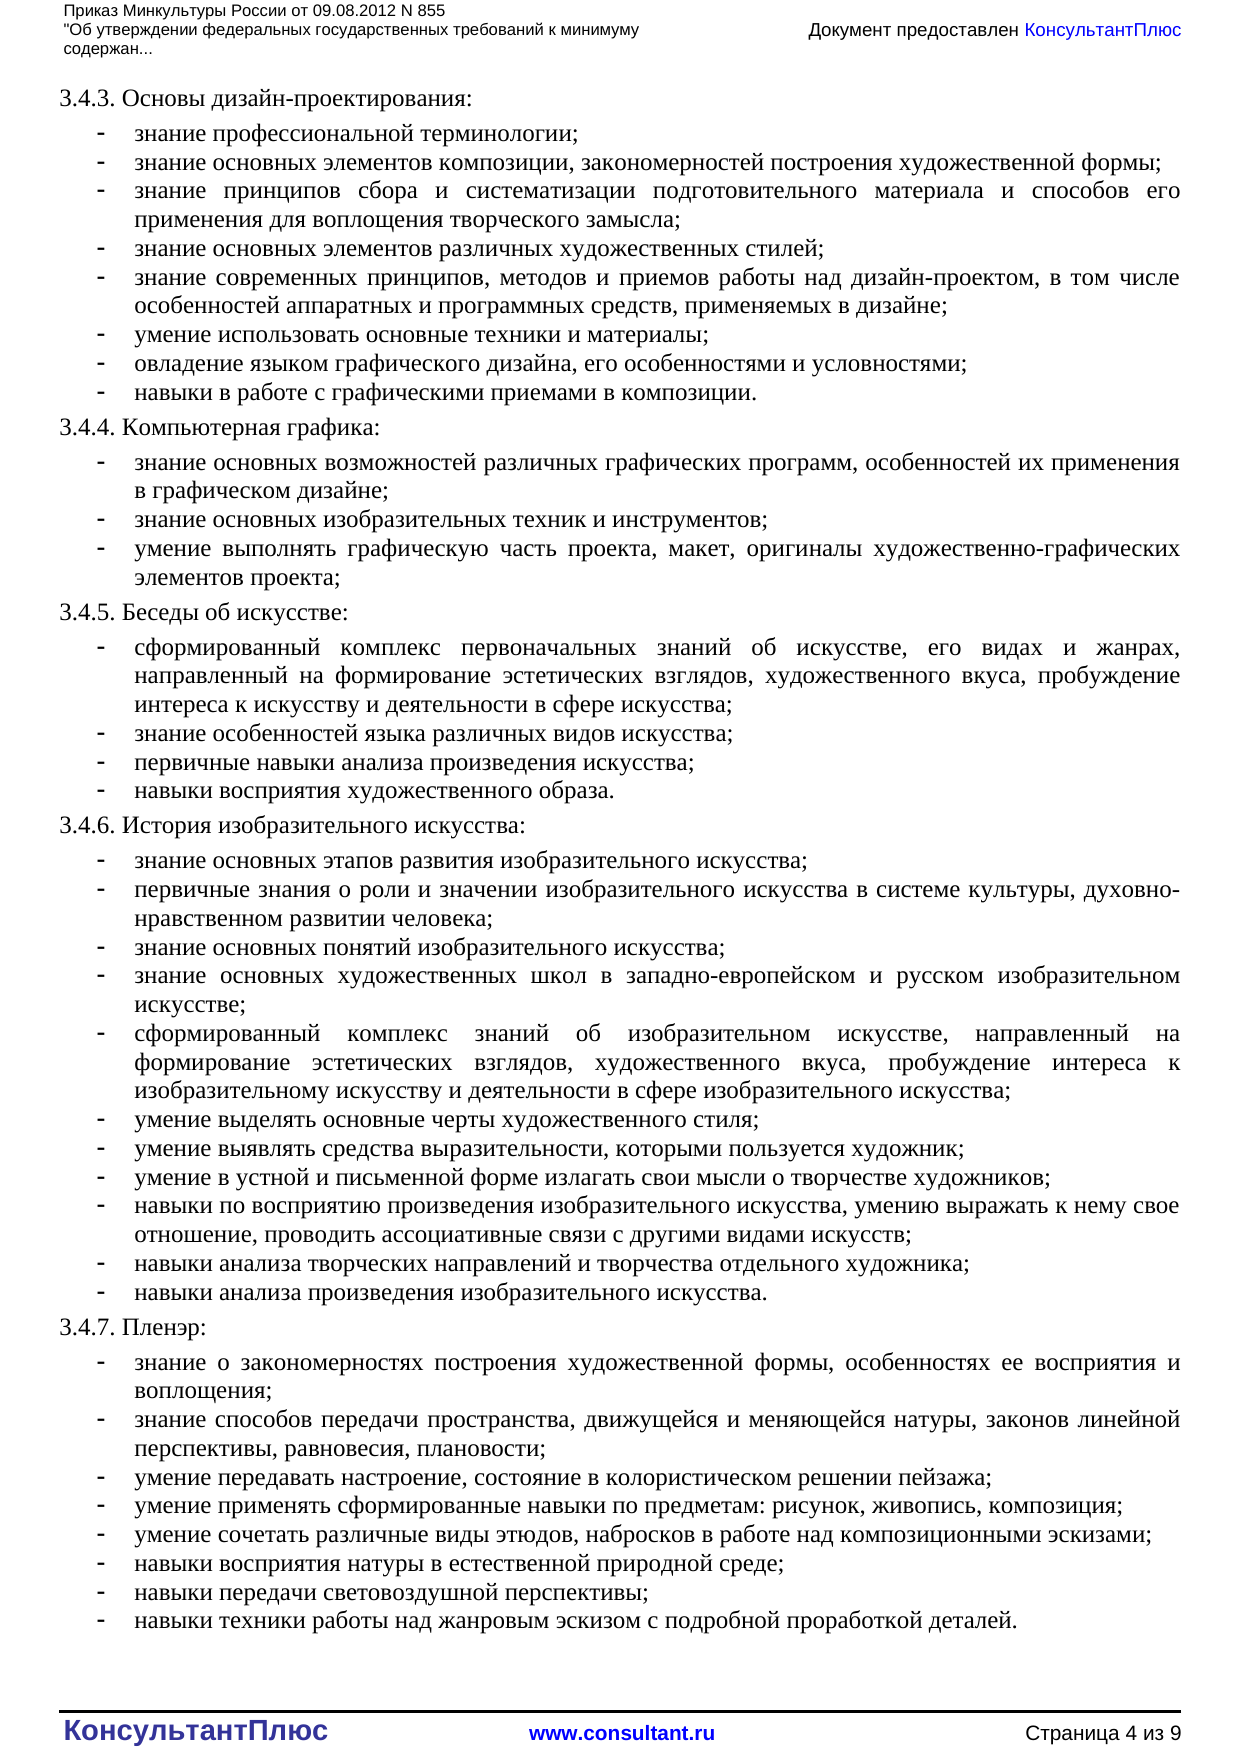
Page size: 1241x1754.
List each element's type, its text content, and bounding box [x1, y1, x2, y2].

list навыки по восприятию произведения изобразительного искусства, умению выражать к нему свое отношение, проводить ассоциативные связи с другими видами искусств; [97, 1191, 1181, 1248]
list знание основных элементов различных художественных стилей; [97, 233, 1181, 262]
list умение использовать основные техники и материалы; [97, 319, 1181, 348]
list умение выполнять графическую часть проекта, макет, оригиналы художественно-графических элементов проекта; [97, 533, 1181, 591]
text 3.4.4. Компьютерная графика: [59, 412, 1181, 441]
list сформированный комплекс первоначальных знаний об искусстве, его видах и жанрах, направленный на формирование эстетических взглядов, художественного вкуса, пробуждение интереса к искусству и деятельности в сфере искусства; [97, 632, 1181, 718]
list умение выделять основные черты художественного стиля; [97, 1104, 1181, 1133]
list знание основных изобразительных техник и инструментов; [97, 504, 1181, 533]
list навыки в работе с графическими приемами в композиции. [97, 377, 1181, 406]
list умение сочетать различные виды этюдов, набросков в работе над композиционными эскизами; [97, 1519, 1181, 1548]
list знание основных художественных школ в западно-европейском и русском изобразительном искусстве; [97, 961, 1181, 1018]
list навыки анализа творческих направлений и творчества отдельного художника; [97, 1248, 1181, 1277]
list знание основных элементов композиции, закономерностей построения художественной формы; [97, 147, 1181, 176]
list навыки передачи световоздушной перспективы; [97, 1577, 1181, 1606]
list навыки техники работы над жанровым эскизом с подробной проработкой деталей. [97, 1606, 1181, 1634]
text 3.4.6. История изобразительного искусства: [59, 811, 1181, 839]
list знание профессиональной терминологии; [97, 118, 1181, 147]
list умение в устной и письменной форме излагать свои мысли о творчестве художников; [97, 1162, 1181, 1191]
list овладение языком графического дизайна, его особенностями и условностями; [97, 348, 1181, 377]
list знание принципов сбора и систематизации подготовительного материала и способов его применения для воплощения творческого замысла; [97, 176, 1181, 233]
list знание о закономерностях построения художественной формы, особенностях ее восприятия и воплощения; [97, 1347, 1181, 1404]
list знание особенностей языка различных видов искусства; [97, 718, 1181, 747]
text 3.4.7. Пленэр: [59, 1312, 1181, 1341]
list навыки анализа произведения изобразительного искусства. [97, 1277, 1181, 1306]
list знание основных этапов развития изобразительного искусства; [97, 846, 1181, 874]
list знание современных принципов, методов и приемов работы над дизайн-проектом, в том числе особенностей аппаратных и программных средств, применяемых в дизайне; [97, 262, 1181, 319]
list умение передавать настроение, состояние в колористическом решении пейзажа; [97, 1462, 1181, 1491]
list навыки восприятия натуры в естественной природной среде; [97, 1548, 1181, 1577]
text 3.4.3. Основы дизайн-проектирования: [59, 83, 1181, 112]
list умение выявлять средства выразительности, которыми пользуется художник; [97, 1133, 1181, 1162]
list знание основных возможностей различных графических программ, особенностей их применения в графическом дизайне; [97, 447, 1181, 504]
list первичные навыки анализа произведения искусства; [97, 747, 1181, 776]
list умение применять сформированные навыки по предметам: рисунок, живопись, композиция; [97, 1491, 1181, 1519]
list знание основных понятий изобразительного искусства; [97, 932, 1181, 961]
text 3.4.5. Беседы об искусстве: [59, 597, 1181, 626]
list сформированный комплекс знаний об изобразительном искусстве, направленный на формирование эстетических взглядов, художественного вкуса, пробуждение интереса к изобразительному искусству и деятельности в сфере изобразительного искусства; [97, 1018, 1181, 1104]
list навыки восприятия художественного образа. [97, 776, 1181, 804]
list знание способов передачи пространства, движущейся и меняющейся натуры, законов линейной перспективы, равновесия, плановости; [97, 1404, 1181, 1462]
list первичные знания о роли и значении изобразительного искусства в системе культуры, духовно-нравственном развитии человека; [97, 874, 1181, 932]
